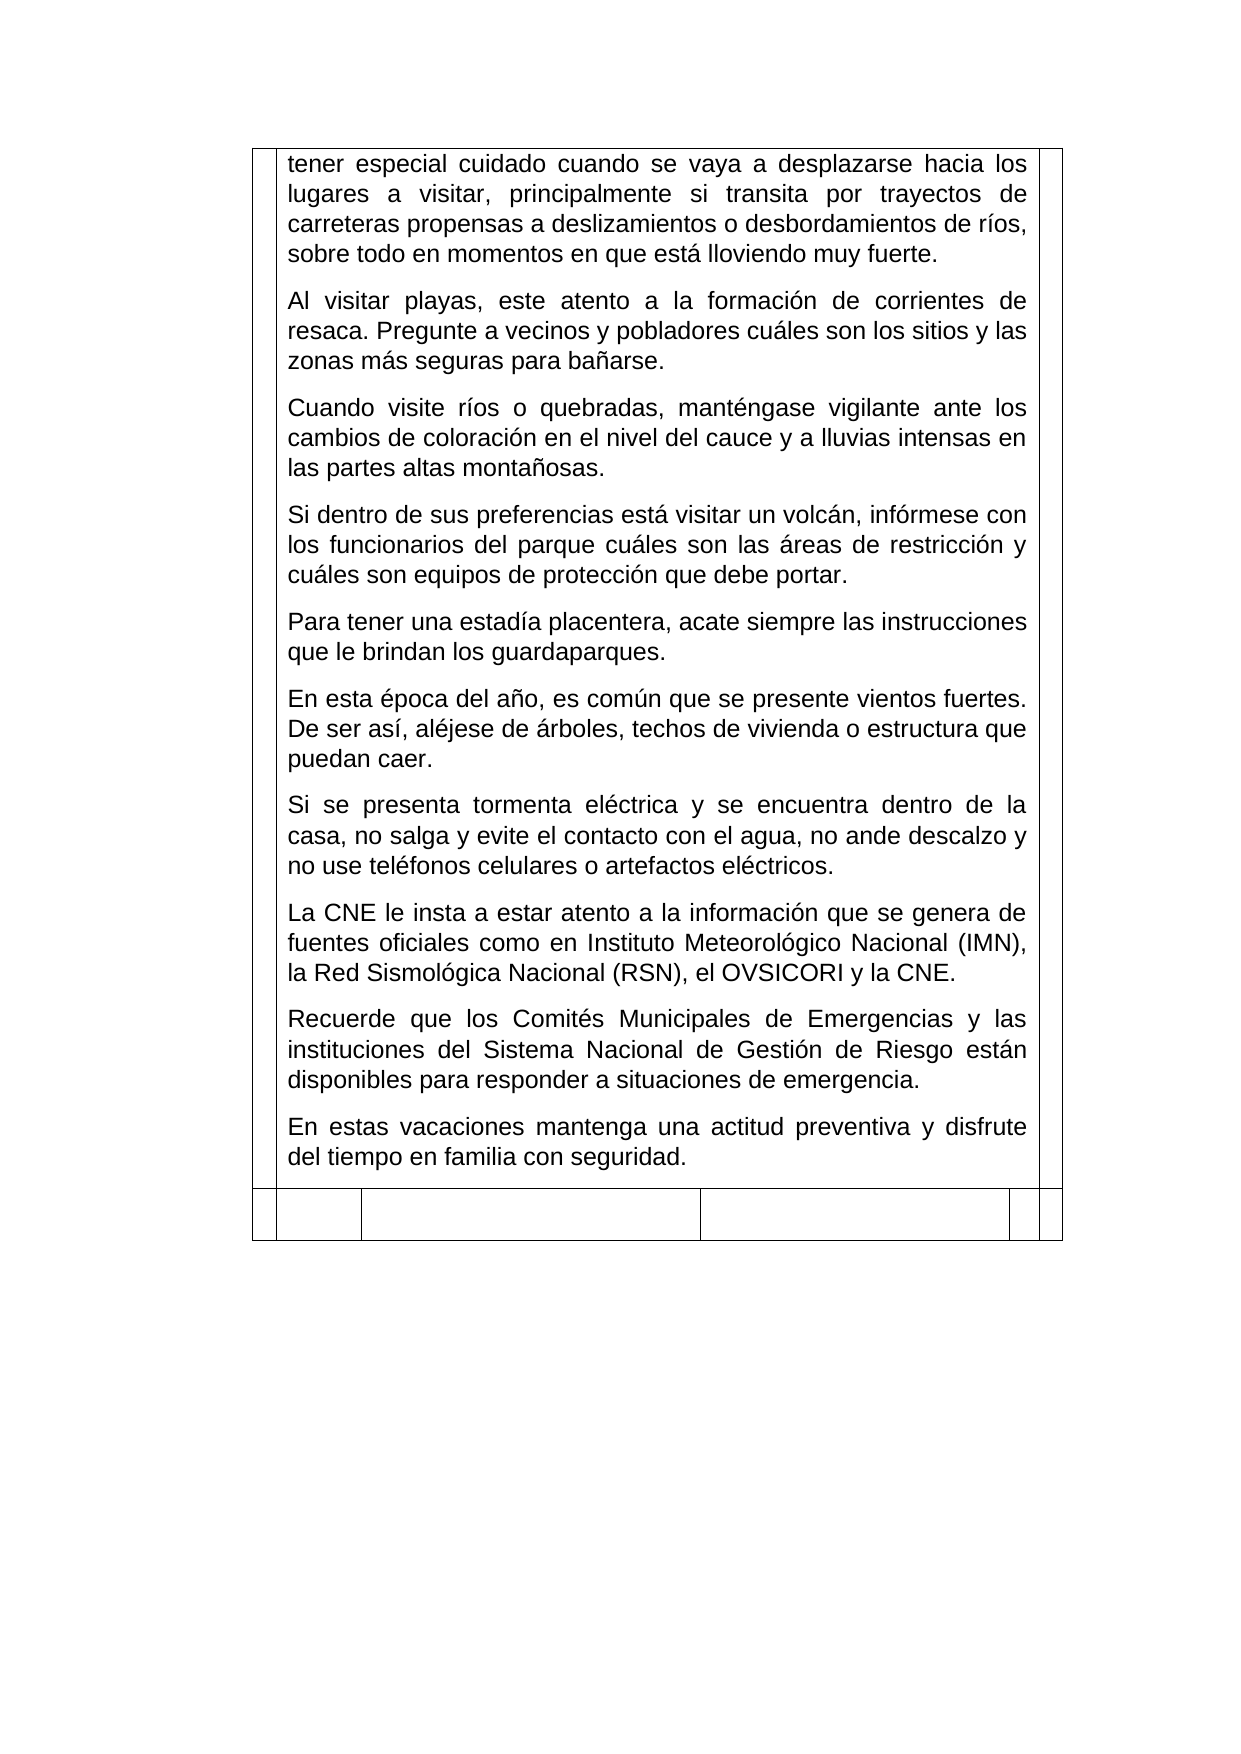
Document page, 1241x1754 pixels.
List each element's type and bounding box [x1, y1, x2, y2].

table_cell [701, 1189, 1009, 1240]
table_cell [253, 1189, 276, 1240]
table_header [253, 149, 276, 1188]
table_header [277, 149, 1039, 1188]
table_cell [277, 1189, 361, 1240]
table_cell [362, 1189, 700, 1240]
table_cell [1040, 1189, 1062, 1240]
table_cell [1010, 1189, 1039, 1240]
table_header [1040, 149, 1062, 1188]
